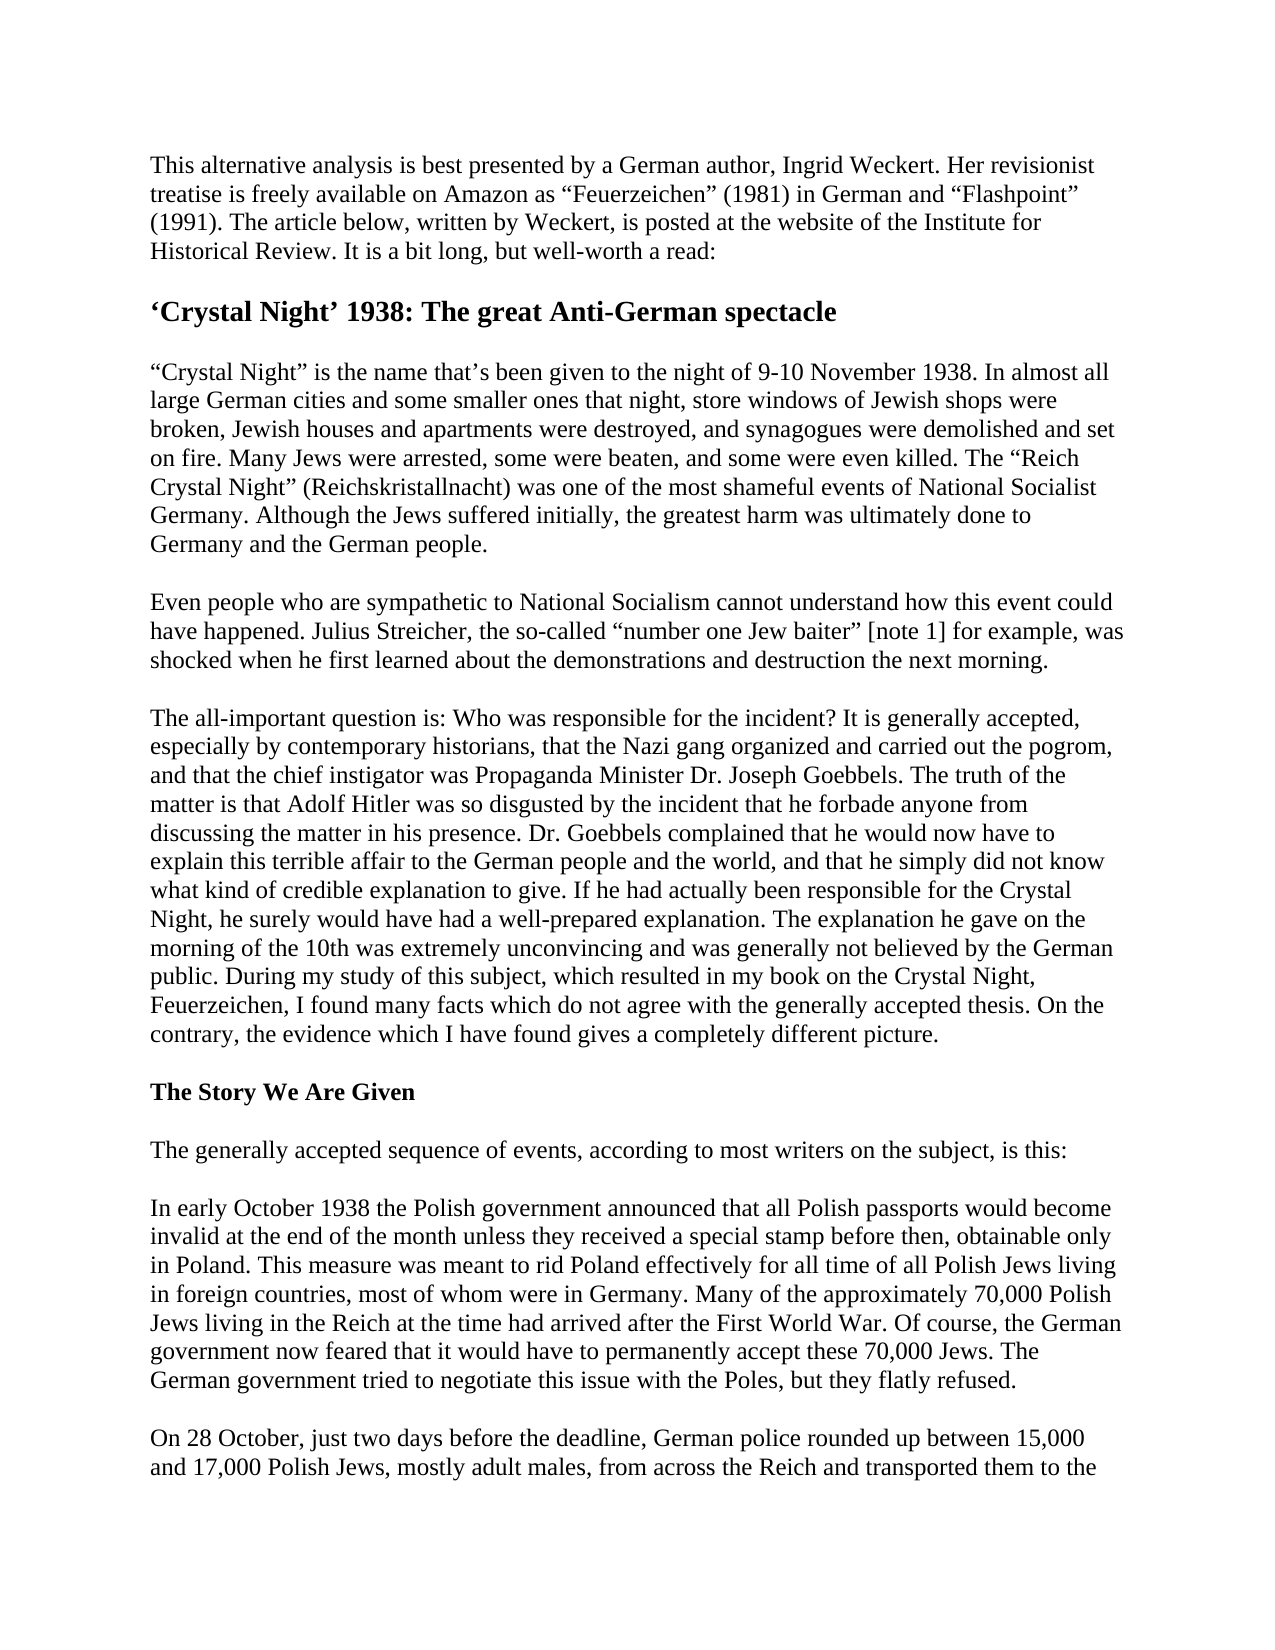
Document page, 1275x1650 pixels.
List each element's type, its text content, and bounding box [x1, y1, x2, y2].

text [150, 1423, 1125, 1481]
text “Crystal Night” is the name that’s been given to the night of 9-10 November 1938. In almost all large German cities and some smaller ones that night, store windows of Jewish shops were broken, Jewish houses and apartments were destroyed, and synagogues were demolished and set on fire. Many Jews were arrested, some were beaten, and some were even killed. The “Reich Crystal Night” (Reichskristallnacht) was one of the most shameful events of National Socialist Germany. Although the Jews suffered initially, the greatest harm was ultimately done to Germany and the German people. [150, 357, 1125, 558]
text This alternative analysis is best presented by a German author, Ingrid Weckert. Her revisionist treatise is freely available on Amazon as “Feuerzeichen” (1981) in German and “Flashpoint” (1991). The article below, written by Weckert, is posted at the website of the Institute for Historical Review. It is a bit long, but well-worth a read: [150, 150, 1125, 265]
text The generally accepted sequence of events, according to most writers on the subject, is this: [150, 1135, 1125, 1163]
text Even people who are sympathetic to National Socialism cannot understand how this event could have happened. Julius Streicher, the so-called “number one Jew baiter” [note 1] for example, was shocked when he first learned about the demonstrations and destruction the next morning. [150, 587, 1125, 673]
subtitle ‘Crystal Night’ 1938: The great Anti-German spectacle [150, 294, 1125, 328]
text In early October 1938 the Polish government announced that all Polish passports would become invalid at the end of the month unless they received a special stamp before then, obtainable only in Poland. This measure was meant to rid Poland effectively for all time of all Polish Jews living in foreign countries, most of whom were in Germany. Many of the approximately 70,000 Polish Jews living in the Reich at the time had arrived after the First World War. Of course, the German government now feared that it would have to permanently accept these 70,000 Jews. The German government tried to negotiate this issue with the Poles, but they flatly refused. [150, 1193, 1125, 1394]
text The all-important question is: Who was responsible for the incident? It is generally accepted, especially by contemporary historians, that the Nazi gang organized and carried out the pogrom, and that the chief instigator was Propaganda Minister Dr. Joseph Goebbels. The truth of the matter is that Adolf Hitler was so disgusted by the incident that he forbade anyone from discussing the matter in his presence. Dr. Goebbels complained that he would now have to explain this terrible affair to the German people and the world, and that he simply did not know what kind of credible explanation to give. If he had actually been responsible for the Crystal Night, he surely would have had a well-prepared explanation. The explanation he gave on the morning of the 10th was extremely unconvincing and was generally not believed by the German public. During my study of this subject, which resulted in my book on the Crystal Night, Feuerzeichen, I found many facts which do not agree with the generally accepted thesis. On the contrary, the evidence which I have found gives a completely different picture. [150, 703, 1125, 1048]
text The Story We Are Given [150, 1077, 1125, 1106]
